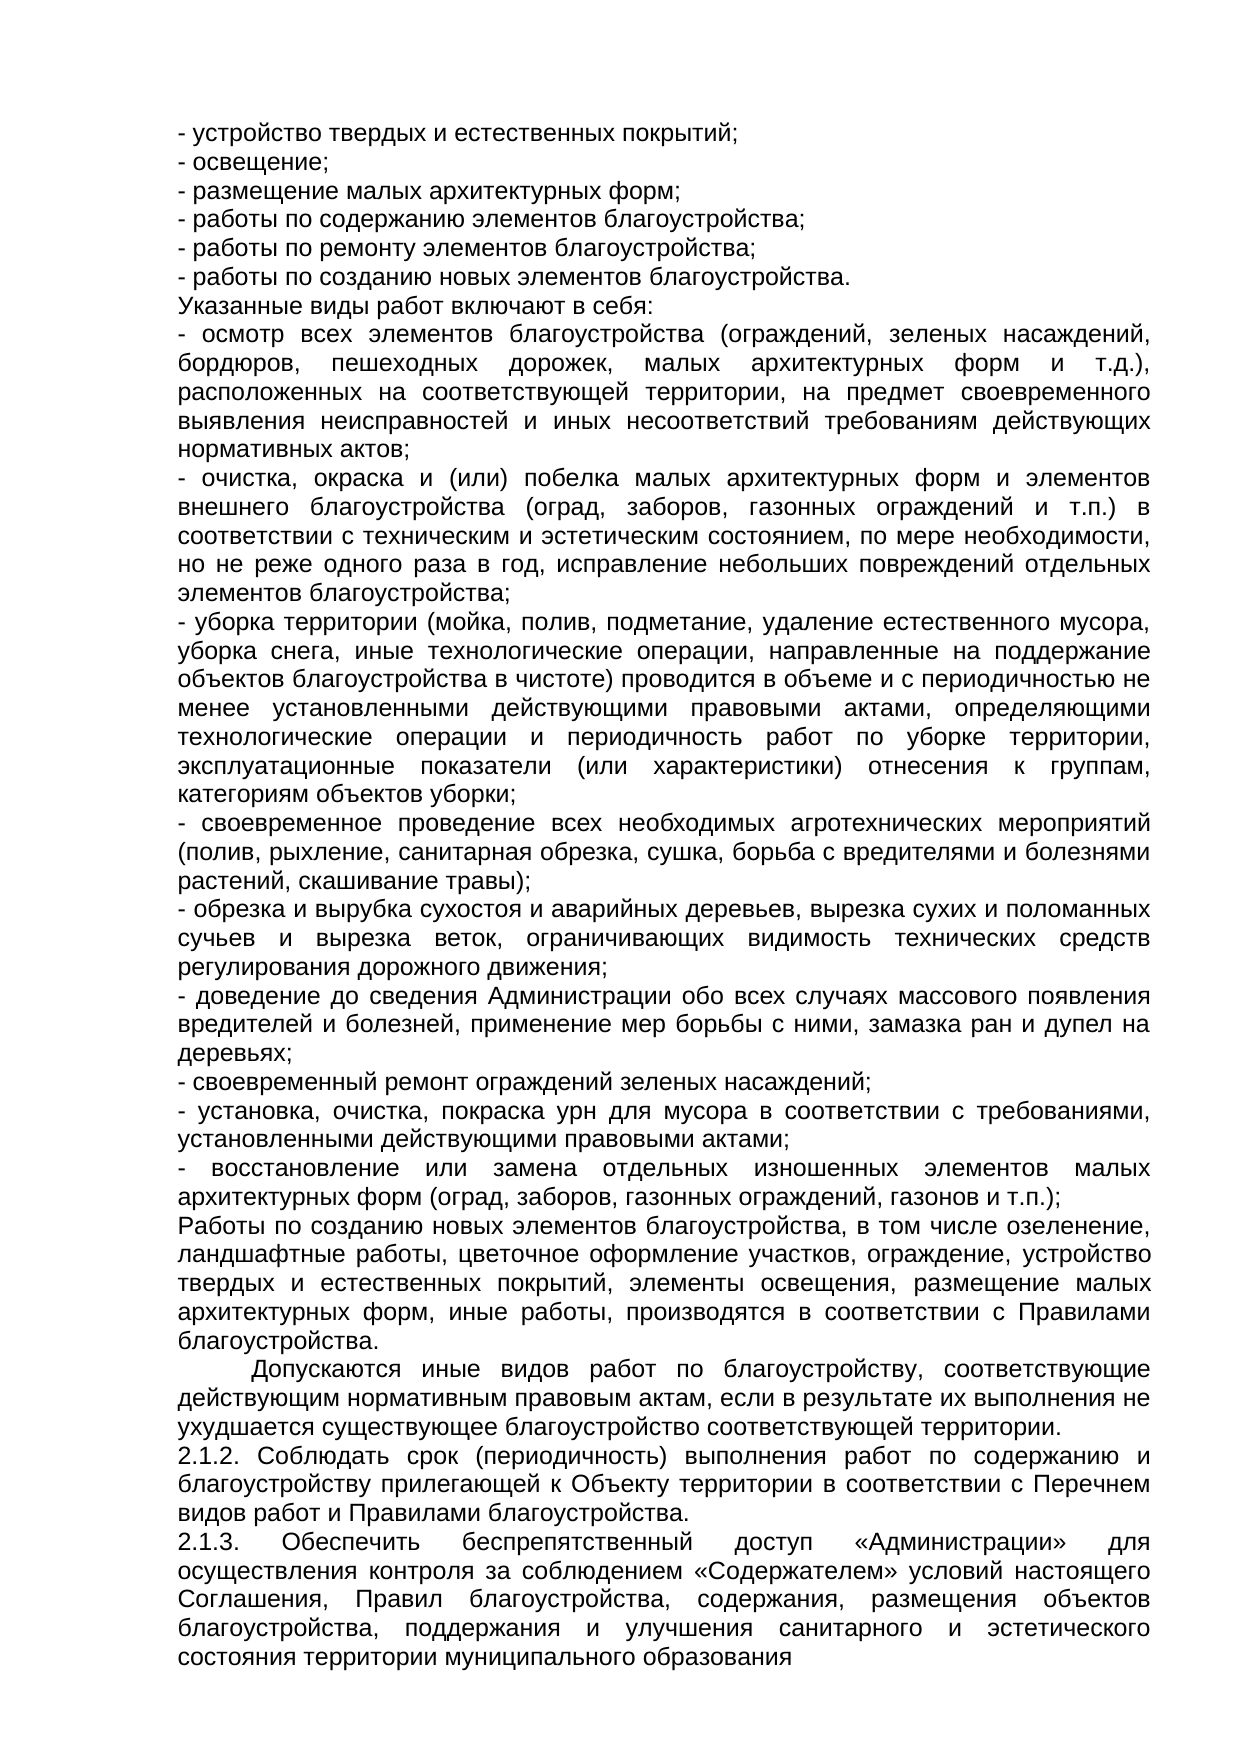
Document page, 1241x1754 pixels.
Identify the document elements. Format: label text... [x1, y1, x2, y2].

text - своевременный ремонт ограждений зеленых насаждений; [177, 1067, 1152, 1096]
text - доведение до сведения Администрации обо всех случаях массового появления вредителей и болезней, применение мер борьбы с ними, замазка ран и дупел на деревьях; [177, 981, 1152, 1067]
text - установка, очистка, покраска урн для мусора в соответствии с требованиями, установленными действующими правовыми актами; [177, 1096, 1152, 1153]
text 2.1.3. Обеспечить беспрепятственный доступ «Администрации» для осуществления контроля за соблюдением «Содержателем» условий настоящего Соглашения, Правил благоустройства, содержания, размещения объектов благоустройства, поддержания и улучшения санитарного и эстетического состояния территории муниципального образования [177, 1527, 1152, 1671]
text - работы по созданию новых элементов благоустройства. [177, 262, 1152, 291]
text - освещение; [177, 147, 1152, 176]
text - обрезка и вырубка сухостоя и аварийных деревьев, вырезка сухих и поломанных сучьев и вырезка веток, ограничивающих видимость технических средств регулирования дорожного движения; [177, 894, 1152, 981]
text Допускаются иные видов работ по благоустройству, соответствующие действующим нормативным правовым актам, если в результате их выполнения не ухудшается существующее благоустройство соответствующей территории. [177, 1354, 1152, 1441]
text - осмотр всех элементов благоустройства (ограждений, зеленых насаждений, бордюров, пешеходных дорожек, малых архитектурных форм и т.д.), расположенных на соответствующей территории, на предмет своевременного выявления неисправностей и иных несоответствий требованиям действующих нормативных актов; [177, 319, 1152, 463]
text - восстановление или замена отдельных изношенных элементов малых архитектурных форм (оград, заборов, газонных ограждений, газонов и т.п.); [177, 1153, 1152, 1211]
text - работы по содержанию элементов благоустройства; [177, 204, 1152, 233]
text 2.1.2. Соблюдать срок (периодичность) выполнения работ по содержанию и благоустройству прилегающей к Объекту территории в соответствии с Перечнем видов работ и Правилами благоустройства. [177, 1441, 1152, 1527]
text - устройство твердых и естественных покрытий; [177, 118, 1152, 147]
text - очистка, окраска и (или) побелка малых архитектурных форм и элементов внешнего благоустройства (оград, заборов, газонных ограждений и т.п.) в соответствии с техническим и эстетическим состоянием, по мере необходимости, но не реже одного раза в год, исправление небольших повреждений отдельных элементов благоустройства; [177, 463, 1152, 607]
text Работы по созданию новых элементов благоустройства, в том числе озеленение, ландшафтные работы, цветочное оформление участков, ограждение, устройство твердых и естественных покрытий, элементы освещения, размещение малых архитектурных форм, иные работы, производятся в соответствии с Правилами благоустройства. [177, 1211, 1152, 1354]
text - уборка территории (мойка, полив, подметание, удаление естественного мусора, уборка снега, иные технологические операции, направленные на поддержание объектов благоустройства в чистоте) проводится в объеме и с периодичностью не менее установленными действующими правовыми актами, определяющими технологические операции и периодичность работ по уборке территории, эксплуатационные показатели (или характеристики) отнесения к группам, категориям объектов уборки; [177, 607, 1152, 808]
text - своевременное проведение всех необходимых агротехнических мероприятий (полив, рыхление, санитарная обрезка, сушка, борьба с вредителями и болезнями растений, скашивание травы); [177, 808, 1152, 894]
text - размещение малых архитектурных форм; [177, 176, 1152, 204]
text Указанные виды работ включают в себя: [177, 291, 1152, 319]
text - работы по ремонту элементов благоустройства; [177, 233, 1152, 262]
